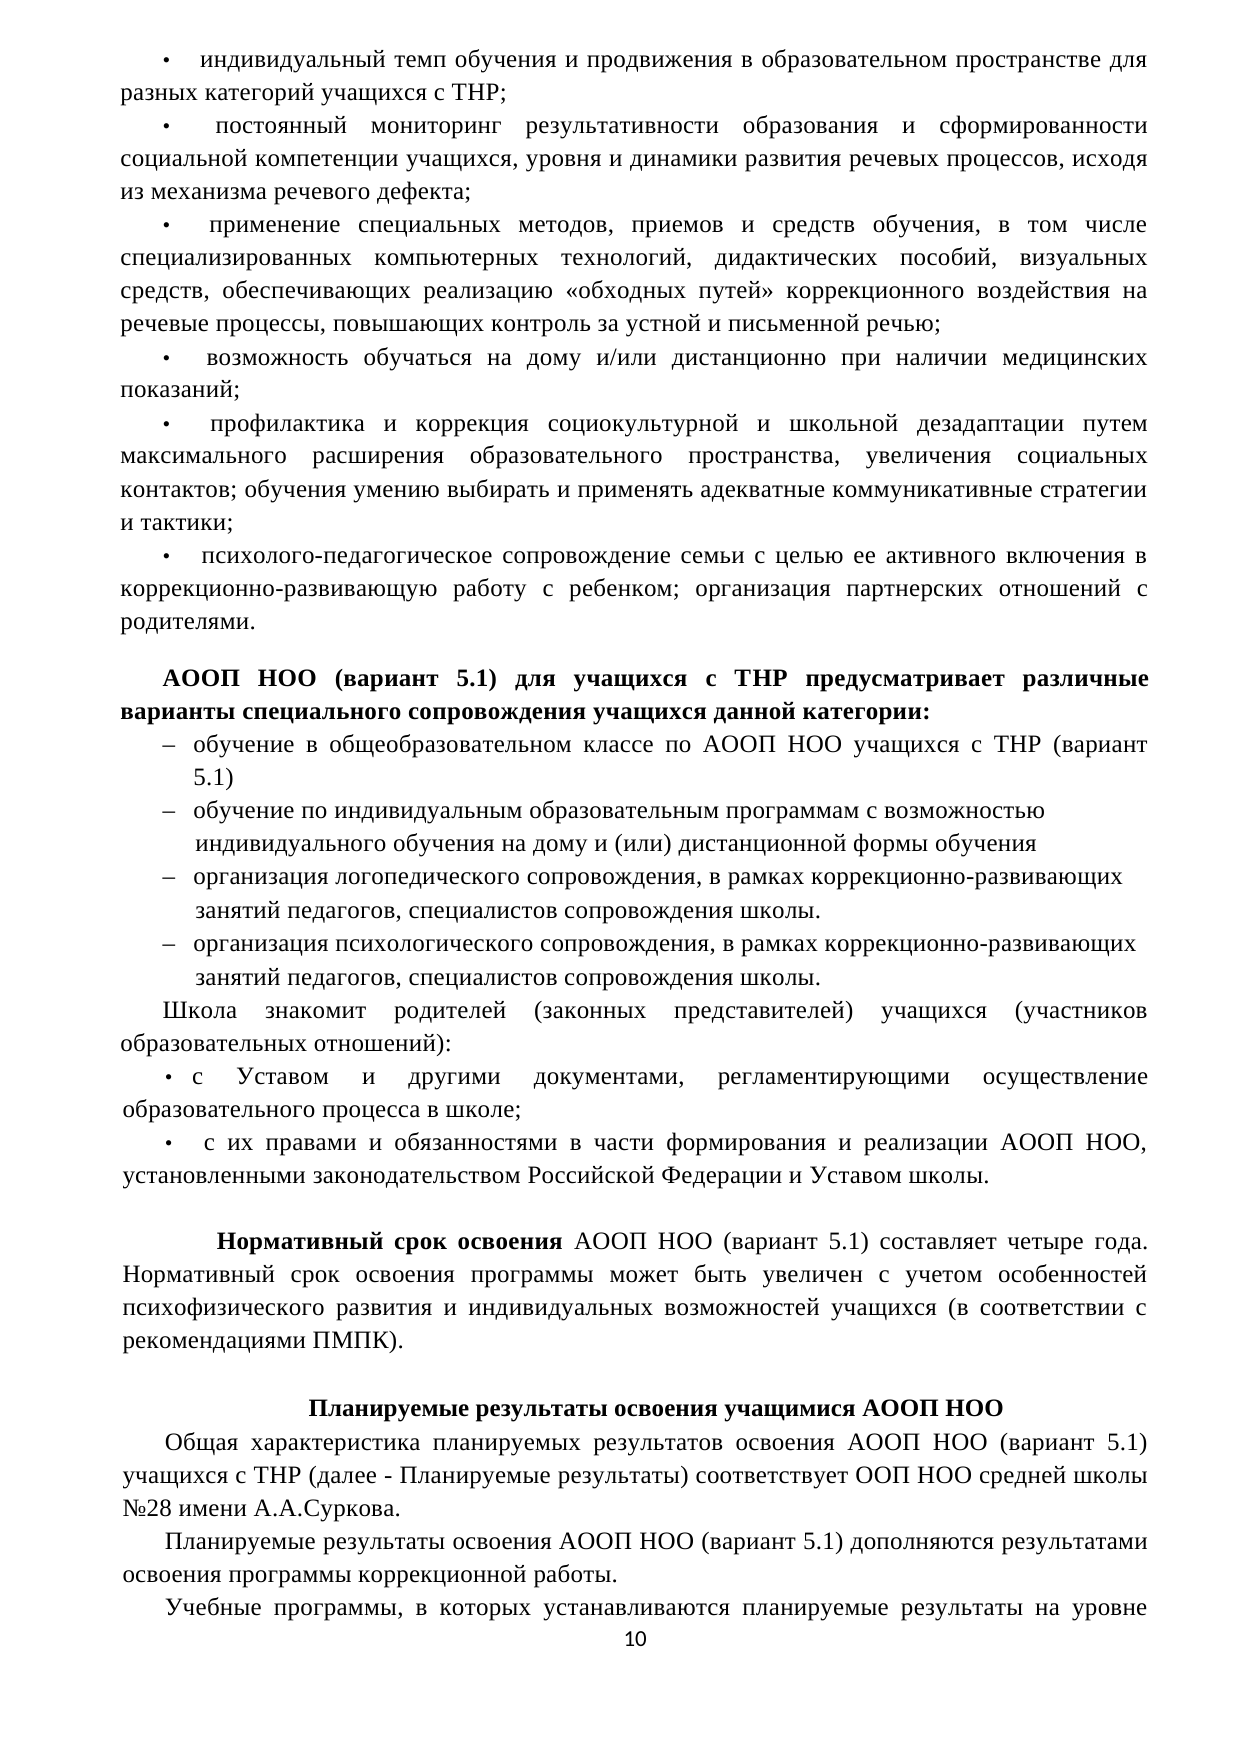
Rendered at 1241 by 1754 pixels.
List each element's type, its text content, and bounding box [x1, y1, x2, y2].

list обучение по индивидуальным образовательным программам с возможностью [162, 795, 1149, 824]
list возможность обучаться на дому и/или дистанционно при наличии медицинских показаний; [120, 342, 1149, 403]
list организация логопедического сопровождения, в рамках коррекционно-развивающих [162, 861, 1149, 890]
text АООП НОО (вариант 5.1) для учащихся с ТНР предусматривает различные варианты специального сопровождения учащихся данной категории: [120, 663, 1149, 725]
list профилактика и коррекция социокультурной и школьной дезадаптации путем максимального расширения образовательного пространства, увеличения социальных контактов; обучения умению выбирать и применять адекватные коммуникативные стратегии и тактики; [120, 408, 1149, 535]
list индивидуальный темп обучения и продвижения в образовательном пространстве для разных категорий учащихся с ТНР; [120, 44, 1149, 106]
text Планируемые результаты освоения АООП НОО (вариант 5.1) дополняются результатами освоения программы коррекционной работы. [122, 1526, 1149, 1588]
list постоянный мониторинг результативности образования и сформированности социальной компетенции учащихся, уровня и динамики развития речевых процессов, исходя из механизма речевого дефекта; [120, 110, 1149, 205]
list с их правами и обязанностями в части формирования и реализации АООП НОО, установленными законодательством Российской Федерации и Уставом школы. [122, 1127, 1149, 1189]
text индивидуального обучения на дому и (или) дистанционной формы обучения [162, 828, 1152, 857]
text занятий педагогов, специалистов сопровождения школы. [162, 895, 1152, 924]
list применение специальных методов, приемов и средств обучения, в том числе специализированных компьютерных технологий, дидактических пособий, визуальных средств, обеспечивающих реализацию «обходных путей» коррекционного воздействия на речевые процессы, повышающих контроль за устной и письменной речью; [120, 209, 1149, 337]
text Планируемые результаты освоения учащимися АООП НОО [118, 1393, 1152, 1422]
list организация психологического сопровождения, в рамках коррекционно-развивающих [162, 928, 1149, 957]
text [122, 1592, 1149, 1621]
text занятий педагогов, специалистов сопровождения школы. [162, 962, 1152, 991]
text Нормативный срок освоения АООП НОО (вариант 5.1) составляет четыре года. Нормативный срок освоения программы может быть увеличен с учетом особенностей психофизического развития и индивидуальных возможностей учащихся (в соответствии с рекомендациями ПМПК). [122, 1226, 1149, 1354]
list с Уставом и другими документами, регламентирующими осуществление образовательного процесса в школе; [122, 1061, 1149, 1123]
text Школа знакомит родителей (законных представителей) учащихся (участников образовательных отношений): [120, 995, 1149, 1057]
list психолого-педагогическое сопровождение семьи с целью ее активного включения в коррекционно-развивающую работу с ребенком; организация партнерских отношений с родителями. [120, 540, 1149, 634]
text Общая характеристика планируемых результатов освоения АООП НОО (вариант 5.1) учащихся с ТНР (далее - Планируемые результаты) соответствует ООП НОО средней школы №28 имени А.А.Суркова. [122, 1427, 1149, 1522]
list обучение в общеобразовательном классе по АООП НОО учащихся с ТНР (вариант 5.1) [162, 729, 1149, 791]
